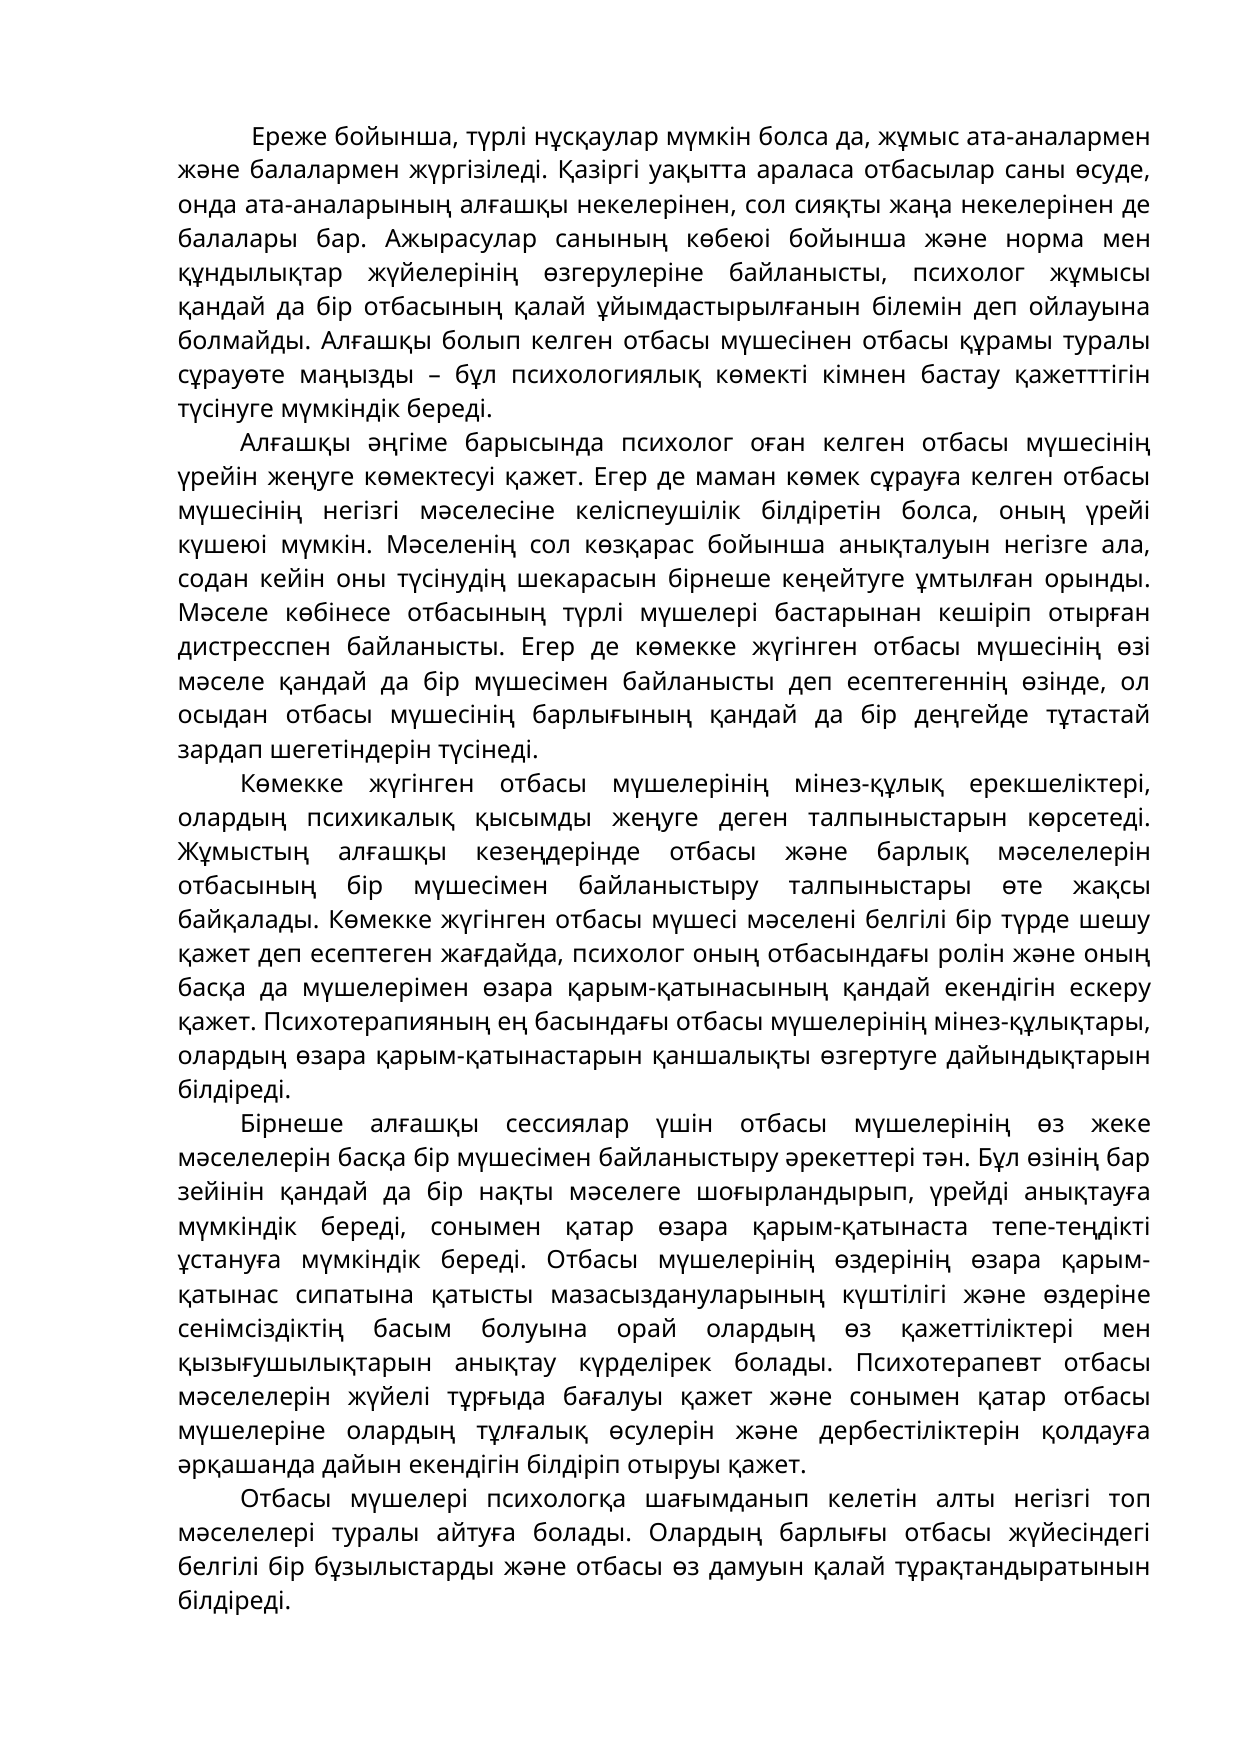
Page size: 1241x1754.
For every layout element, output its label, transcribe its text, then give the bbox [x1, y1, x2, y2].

text Көмекке жүгінген отбасы мүшелерінің мінез-құлық ерекшеліктері, олардың психикалық қысымды жеңуге деген талпыныстарын көрсетеді. Жұмыстың алғашқы кезеңдерінде отбасы және барлық мәселелерін отбасының бір мүшесімен байланыстыру талпыныстары өте жақсы байқалады. Көмекке жүгінген отбасы мүшесі мәселені белгілі бір түрде шешу қажет деп есептеген жағдайда, психолог оның отбасындағы ролін және оның басқа да мүшелерімен өзара қарым-қатынасының қандай екендігін ескеру қажет. Психотерапияның ең басындағы отбасы мүшелерінің мінез-құлықтары, олардың өзара қарым-қатынастарын қаншалықты өзгертуге дайындықтарын білдіреді. [177, 765, 1152, 1106]
text Бірнеше алғашқы сессиялар үшін отбасы мүшелерінің өз жеке мәселелерін басқа бір мүшесімен байланыстыру әрекеттері тән. Бұл өзінің бар зейінін қандай да бір нақты мәселеге шоғырландырып, үрейді анықтауға мүмкіндік береді, сонымен қатар өзара қарым-қатынаста тепе-теңдікті ұстануға мүмкіндік береді. Отбасы мүшелерінің өздерінің өзара қарым-қатынас сипатына қатысты мазасыздануларының күштілігі және өздеріне сенімсіздіктің басым болуына орай олардың өз қажеттіліктері мен қызығушылықтарын анықтау күрделірек болады. Психотерапевт отбасы мәселелерін жүйелі тұрғыда бағалуы қажет және сонымен қатар отбасы мүшелеріне олардың тұлғалық өсулерін және дербестіліктерін қолдауға әрқашанда дайын екендігін білдіріп отыруы қажет. [177, 1106, 1152, 1481]
text Алғашқы әңгіме барысында психолог оған келген отбасы мүшесінің үрейін жеңуге көмектесуі қажет. Егер де маман көмек сұрауға келген отбасы мүшесінің негізгі мәселесіне келіспеушілік білдіретін болса, оның үрейі күшеюі мүмкін. Мәселенің сол көзқарас бойынша анықталуын негізге ала, содан кейін оны түсінудің шекарасын бірнеше кеңейтуге ұмтылған орынды. Мәселе көбінесе отбасының түрлі мүшелері бастарынан кешіріп отырған дистресспен байланысты. Егер де көмекке жүгінген отбасы мүшесінің өзі мәселе қандай да бір мүшесімен байланысты деп есептегеннің өзінде, ол осыдан отбасы мүшесінің барлығының қандай да бір деңгейде тұтастай зардап шегетіндерін түсінеді. [177, 425, 1152, 765]
text Отбасы мүшелері психологқа шағымданып келетін алты негізгі топ мәселелері туралы айтуға болады. Олардың барлығы отбасы жүйесіндегі белгілі бір бұзылыстарды және отбасы өз дамуын қалай тұрақтандыратынын білдіреді. [177, 1481, 1152, 1617]
text Ереже бойынша, түрлі нұсқаулар мүмкін болса да, жұмыс ата-аналармен және балалармен жүргізіледі. Қазіргі уақытта араласа отбасылар саны өсуде, онда ата-аналарының алғашқы некелерінен, сол сияқты жаңа некелерінен де балалары бар. Ажырасулар санының көбеюі бойынша және норма мен құндылықтар жүйелерінің өзгерулеріне байланысты, психолог жұмысы қандай да бір отбасының қалай ұйымдастырылғанын білемін деп ойлауына болмайды. Алғашқы болып келген отбасы мүшесінен отбасы құрамы туралы сұрауөте маңызды – бұл психологиялық көмекті кімнен бастау қажетттігін түсінуге мүмкіндік береді. [177, 118, 1152, 425]
